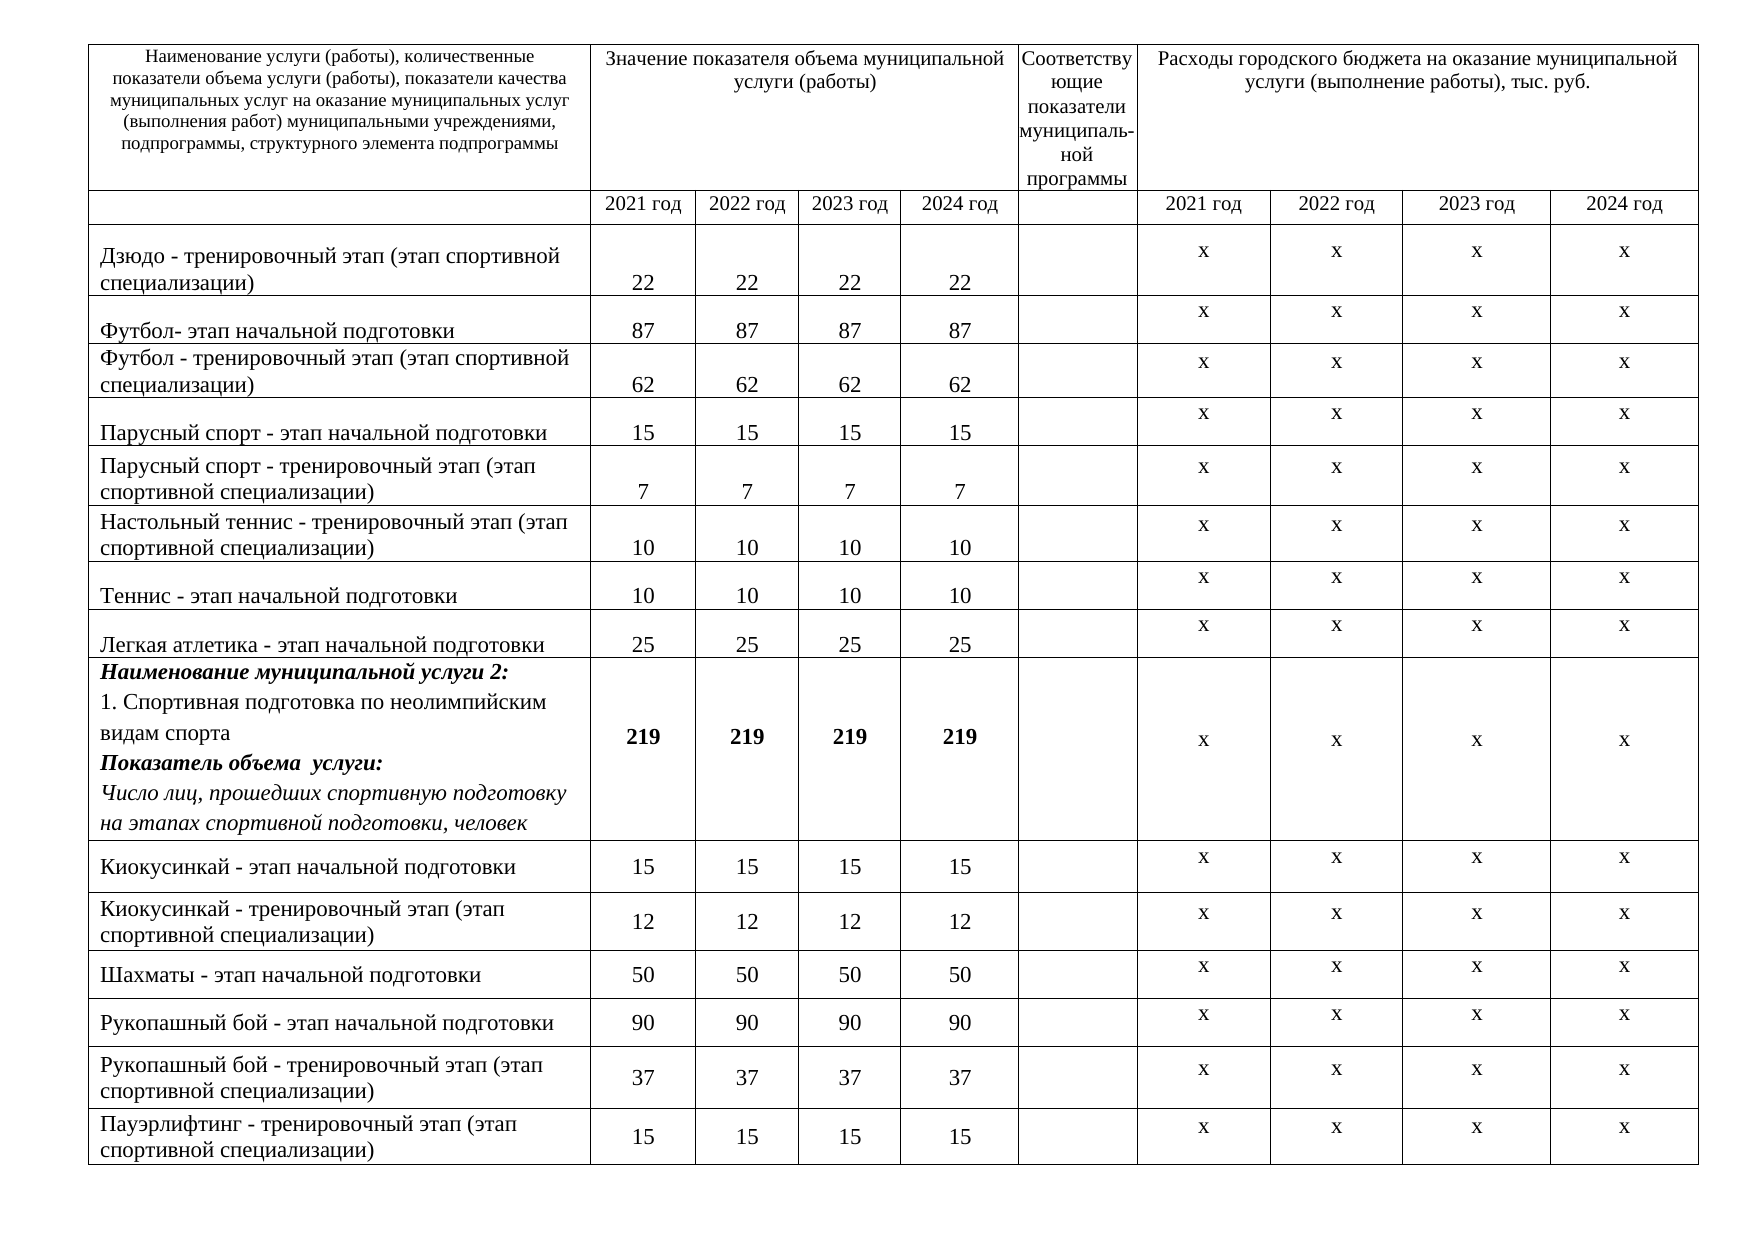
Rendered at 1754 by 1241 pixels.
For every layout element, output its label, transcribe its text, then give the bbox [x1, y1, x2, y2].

table_cell х [1551, 562, 1698, 609]
table_cell х [1403, 344, 1550, 397]
table_cell [1019, 951, 1137, 998]
table_cell х [1403, 296, 1550, 343]
table_cell х [1403, 841, 1550, 892]
table_cell х [1271, 1047, 1402, 1107]
table_cell 37 [696, 1047, 798, 1107]
table_cell 87 [591, 296, 695, 343]
table_cell 22 [799, 225, 900, 295]
table_cell 10 [901, 506, 1018, 561]
table_cell 62 [799, 344, 900, 397]
table_cell 12 [901, 893, 1018, 950]
table_cell х [1271, 296, 1402, 343]
table_cell х [1271, 951, 1402, 998]
table_cell Настольный теннис - тренировочный этап (этап спортивной специализации) [89, 506, 590, 561]
table_cell [89, 191, 590, 223]
table_cell Дзюдо - тренировочный этап (этап спортивной специализации) [89, 225, 590, 295]
table_cell х [1403, 658, 1550, 839]
table_cell х [1403, 999, 1550, 1046]
table_cell 62 [696, 344, 798, 397]
table_cell х [1403, 398, 1550, 445]
table_cell 2024 год [1551, 191, 1698, 223]
table_cell х [1138, 225, 1270, 295]
table_cell 12 [696, 893, 798, 950]
table_cell х [1551, 951, 1698, 998]
table_cell 10 [799, 562, 900, 609]
table_cell 90 [591, 999, 695, 1046]
table_cell х [1271, 398, 1402, 445]
table_cell [1019, 610, 1137, 657]
table_cell 37 [799, 1047, 900, 1107]
table_cell х [1551, 398, 1698, 445]
table_cell [1019, 893, 1137, 950]
table_cell х [1551, 296, 1698, 343]
table_cell х [1551, 658, 1698, 839]
table_cell х [1551, 1047, 1698, 1107]
table_cell Легкая атлетика - этап начальной подготовки [89, 610, 590, 657]
table_cell х [1551, 999, 1698, 1046]
table_cell 22 [901, 225, 1018, 295]
table_cell [1019, 296, 1137, 343]
table_cell х [1138, 999, 1270, 1046]
table_cell 7 [901, 446, 1018, 505]
table_cell Рукопашный бой - этап начальной подготовки [89, 999, 590, 1046]
table_cell 10 [591, 562, 695, 609]
table_cell 37 [901, 1047, 1018, 1107]
table_cell х [1138, 658, 1270, 839]
table_cell 2022 год [696, 191, 798, 223]
table_cell 50 [901, 951, 1018, 998]
table_cell 87 [799, 296, 900, 343]
table_cell х [1403, 1047, 1550, 1107]
table_cell 219 [696, 658, 798, 839]
table_cell 90 [901, 999, 1018, 1046]
table_cell 15 [591, 1109, 695, 1164]
table_cell 22 [696, 225, 798, 295]
table_cell х [1138, 893, 1270, 950]
table_cell Парусный спорт - этап начальной подготовки [89, 398, 590, 445]
table_cell х [1271, 658, 1402, 839]
table_cell х [1551, 1109, 1698, 1164]
table_cell 10 [901, 562, 1018, 609]
table_cell 7 [591, 446, 695, 505]
table_cell х [1271, 999, 1402, 1046]
table_cell 15 [696, 398, 798, 445]
table_cell [1019, 658, 1137, 839]
table_cell х [1403, 1109, 1550, 1164]
table_cell 50 [591, 951, 695, 998]
table_cell 15 [901, 1109, 1018, 1164]
table_cell х [1403, 562, 1550, 609]
table_cell 25 [591, 610, 695, 657]
table_cell 2021 год [591, 191, 695, 223]
table_cell 10 [591, 506, 695, 561]
table_cell 2022 год [1271, 191, 1402, 223]
table_cell х [1403, 506, 1550, 561]
table_cell х [1271, 610, 1402, 657]
table_cell х [1138, 1047, 1270, 1107]
table_cell 2021 год [1138, 191, 1270, 223]
table_cell х [1551, 506, 1698, 561]
table_cell 10 [696, 562, 798, 609]
table_cell х [1271, 1109, 1402, 1164]
table_cell 15 [799, 841, 900, 892]
table_cell х [1138, 446, 1270, 505]
table_cell 219 [901, 658, 1018, 839]
table_cell 25 [901, 610, 1018, 657]
table_cell [1019, 999, 1137, 1046]
table_cell 25 [696, 610, 798, 657]
table_cell х [1271, 506, 1402, 561]
table_cell 50 [799, 951, 900, 998]
table_cell 15 [591, 841, 695, 892]
table_cell 87 [696, 296, 798, 343]
table_cell 90 [696, 999, 798, 1046]
table_cell х [1403, 225, 1550, 295]
table_cell х [1403, 893, 1550, 950]
table_cell 7 [799, 446, 900, 505]
table_cell 12 [591, 893, 695, 950]
table_cell х [1271, 446, 1402, 505]
table_cell 2023 год [1403, 191, 1550, 223]
table_cell Футбол - тренировочный этап (этап спортивной специализации) [89, 344, 590, 397]
table_cell х [1271, 893, 1402, 950]
table_cell 62 [591, 344, 695, 397]
table_cell 219 [591, 658, 695, 839]
table_cell 15 [901, 841, 1018, 892]
table_cell [1019, 344, 1137, 397]
table_cell 15 [696, 1109, 798, 1164]
table_cell х [1551, 841, 1698, 892]
table_cell 15 [591, 398, 695, 445]
table_cell [1019, 446, 1137, 505]
table_cell 87 [901, 296, 1018, 343]
table_cell х [1138, 1109, 1270, 1164]
table_cell [1019, 1109, 1137, 1164]
table_cell х [1403, 951, 1550, 998]
table_cell [1019, 506, 1137, 561]
table_cell 15 [799, 398, 900, 445]
table_cell 7 [696, 446, 798, 505]
table_cell х [1551, 344, 1698, 397]
table_cell х [1403, 446, 1550, 505]
table_cell Парусный спорт - тренировочный этап (этап спортивной специализации) [89, 446, 590, 505]
table_cell 2024 год [901, 191, 1018, 223]
table_cell 62 [901, 344, 1018, 397]
table_cell х [1551, 610, 1698, 657]
table_cell Киокусинкай - тренировочный этап (этап спортивной специализации) [89, 893, 590, 950]
table_cell 15 [799, 1109, 900, 1164]
table_cell х [1138, 610, 1270, 657]
table_cell Футбол- этап начальной подготовки [89, 296, 590, 343]
table_cell х [1271, 225, 1402, 295]
table_cell 37 [591, 1047, 695, 1107]
table_cell х [1138, 841, 1270, 892]
table_header Соответствующие показатели муниципаль-ной программы [1019, 45, 1137, 190]
table_cell 25 [799, 610, 900, 657]
table_cell х [1138, 398, 1270, 445]
table_cell [1019, 1047, 1137, 1107]
table_cell 10 [799, 506, 900, 561]
table_cell 15 [696, 841, 798, 892]
table_cell [1019, 841, 1137, 892]
table_cell 90 [799, 999, 900, 1046]
table_cell Пауэрлифтинг - тренировочный этап (этап спортивной специализации) [89, 1109, 590, 1164]
table_header Наименование услуги (работы), количественные показатели объема услуги (работы), показатели качества муниципальных услуг на оказание муниципальных услуг (выполнения работ) муниципальными учреждениями, подпрограммы, структурного элемента подпрограммы [89, 45, 590, 190]
table_cell х [1551, 446, 1698, 505]
table_header Значение показателя объема муниципальной услуги (работы) [591, 45, 1018, 190]
table_cell 219 [799, 658, 900, 839]
table_cell [1019, 398, 1137, 445]
table_cell х [1138, 296, 1270, 343]
table_header Расходы городского бюджета на оказание муниципальной услуги (выполнение работы), тыс. руб. [1138, 45, 1698, 190]
table_cell х [1271, 344, 1402, 397]
table_cell [1019, 191, 1137, 223]
table_cell 50 [696, 951, 798, 998]
table_cell 10 [696, 506, 798, 561]
table_cell 15 [901, 398, 1018, 445]
table_cell 2023 год [799, 191, 900, 223]
table_cell х [1551, 225, 1698, 295]
table_cell х [1138, 562, 1270, 609]
table_cell х [1138, 344, 1270, 397]
table_cell 12 [799, 893, 900, 950]
table_cell Шахматы - этап начальной подготовки [89, 951, 590, 998]
table_cell Наименование муниципальной услуги 2: 1. Спортивная подготовка по неолимпийским видам спорта Показатель объема услуги: Число лиц, прошедших спортивную подготовку на этапах спортивной подготовки, человек [89, 658, 590, 839]
table_cell х [1138, 506, 1270, 561]
table_cell х [1403, 610, 1550, 657]
table_cell 22 [591, 225, 695, 295]
table_cell Теннис - этап начальной подготовки [89, 562, 590, 609]
table_cell [1019, 225, 1137, 295]
table_cell х [1138, 951, 1270, 998]
table_cell [1019, 562, 1137, 609]
table_cell х [1271, 841, 1402, 892]
table_cell х [1271, 562, 1402, 609]
table_cell Киокусинкай - этап начальной подготовки [89, 841, 590, 892]
table_cell Рукопашный бой - тренировочный этап (этап спортивной специализации) [89, 1047, 590, 1107]
table_cell х [1551, 893, 1698, 950]
